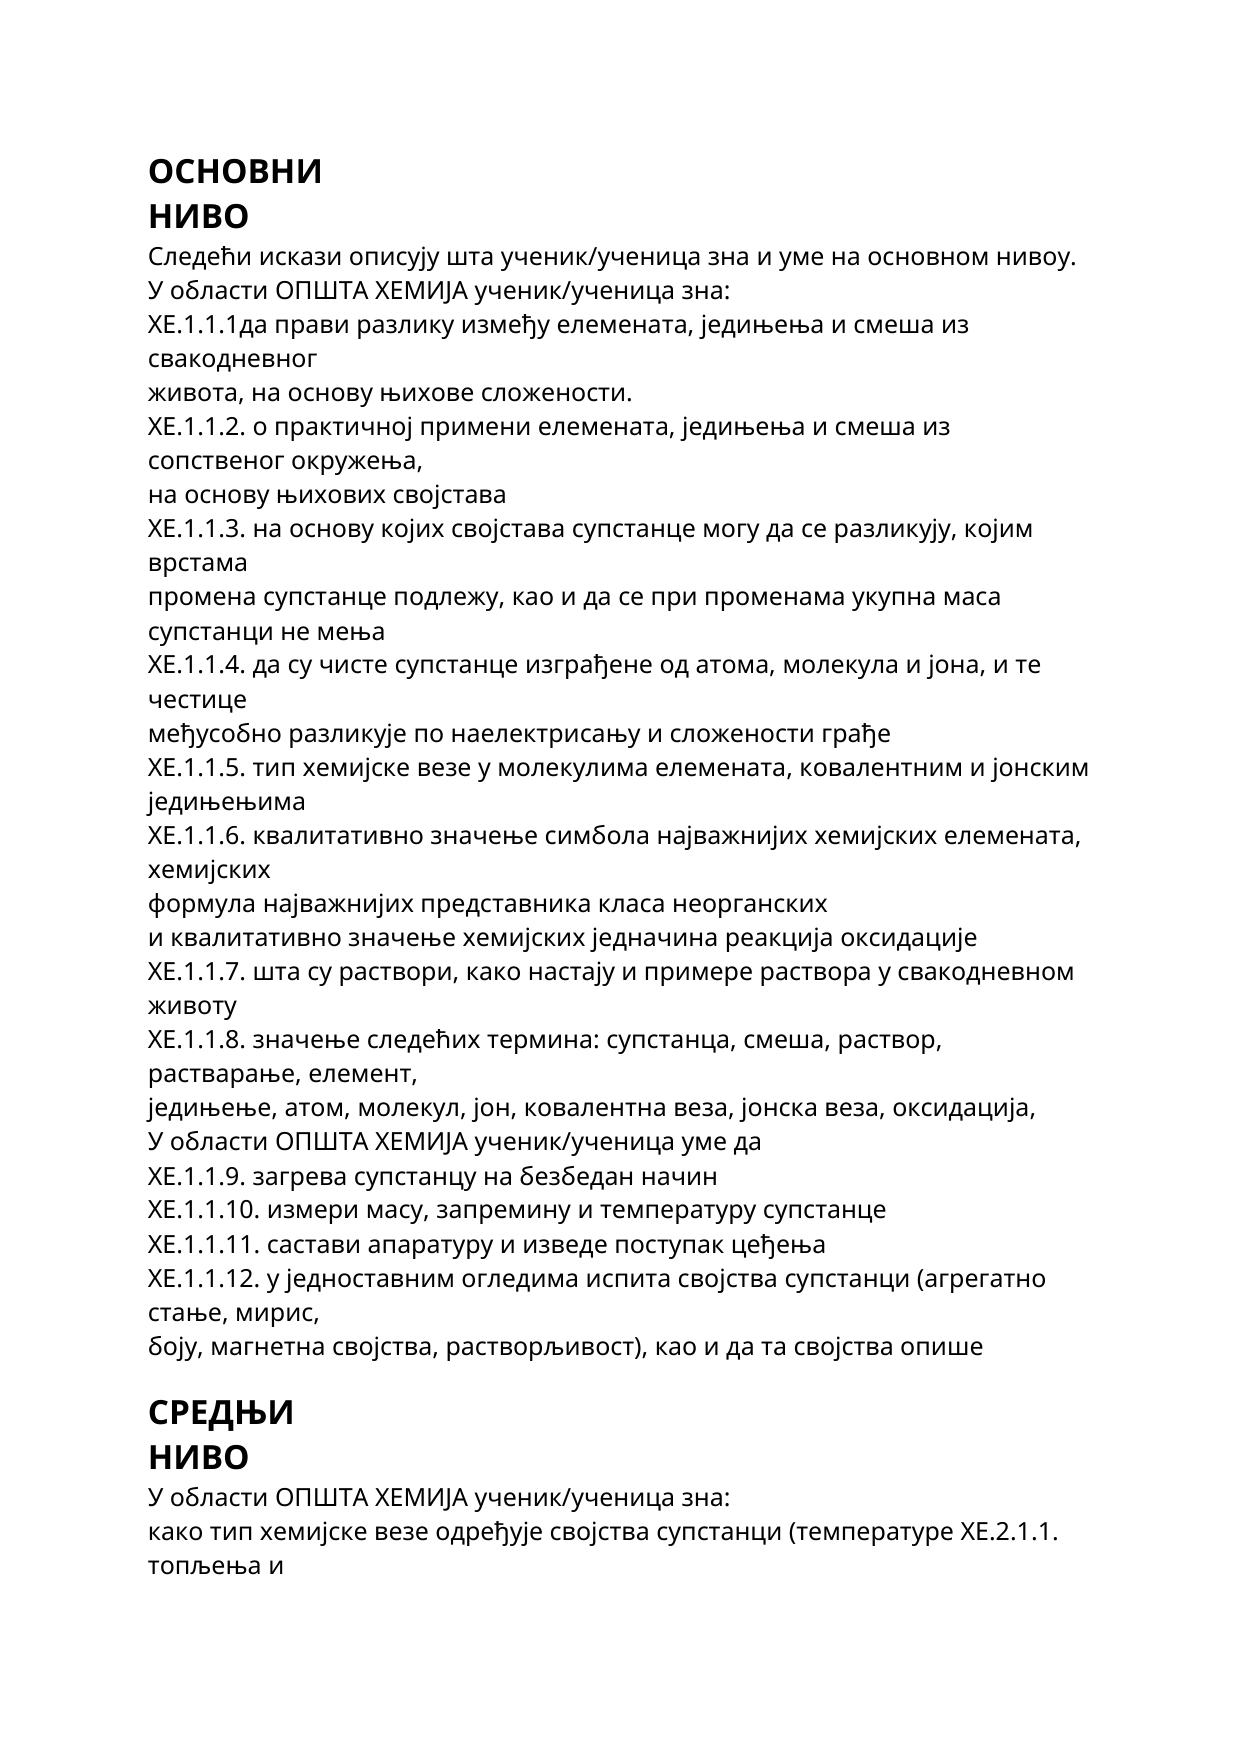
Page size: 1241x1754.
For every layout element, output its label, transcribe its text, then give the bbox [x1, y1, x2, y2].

text на основу њихових својстава [148, 477, 1093, 511]
text промена супстанце подлежу, као и да се при променама укупна маса [148, 579, 1093, 613]
text ХЕ.1.1.11. састави апаратуру и изведе поступак цеђења [148, 1226, 1093, 1260]
text једињењима [148, 783, 1093, 817]
text СРЕДЊИ [148, 1388, 1093, 1434]
text формула најважнијих представника класа неорганских [148, 886, 1093, 920]
text ХЕ.1.1.4. да су чисте супстанце изграђене од атома, молекула и јона, и те честице [148, 647, 1093, 715]
text ХЕ.1.1.6. квалитативно значење симбола најважнијих хемијских елемената, хемијских [148, 817, 1093, 886]
text ХЕ.1.1.5. тип хемијске везе у молекулима елемената, ковалентним и јонским [148, 749, 1093, 783]
text НИВО [148, 193, 1093, 238]
text У области ОПШТА ХЕМИЈА ученик/ученица зна: [148, 272, 1093, 307]
text ХЕ.1.1.1да прави разлику између елемената, једињења и смеша из свакодневног [148, 307, 1093, 375]
text НИВО [148, 1434, 1093, 1479]
text боју, магнетна својства, растворљивост), као и да та својства опише [148, 1328, 1093, 1362]
text и квалитативно значење хемијских једначина реакција оксидације [148, 920, 1093, 954]
text ХЕ.1.1.8. значење следећих термина: супстанца, смеша, раствор, растварање, елемент, [148, 1022, 1093, 1090]
text ХЕ.1.1.7. шта су раствори, како настају и примере раствора у свакодневном животу [148, 954, 1093, 1022]
text једињење, атом, молекул, јон, ковалентна веза, јонска веза, оксидација, [148, 1090, 1093, 1124]
text У области ОПШТA ХЕМИЈA ученик/ученица зна: [148, 1479, 1093, 1513]
text супстанци не мења [148, 613, 1093, 647]
text ОСНОВНИ [148, 148, 1093, 193]
text ХЕ.1.1.2. o практичној примени елемената, једињења и смеша из сопственог окружења, [148, 409, 1093, 477]
text ХЕ.1.1.9. загрева супстанцу на безбедан начин [148, 1158, 1093, 1192]
text У области ОПШТА ХЕМИЈА ученик/ученица уме да [148, 1124, 1093, 1158]
text ХЕ.1.1.12. у једноставним огледима испита својства супстанци (агрегатно стање, мирис, [148, 1260, 1093, 1328]
text међусобно разликује по наелектрисању и сложености грађе [148, 715, 1093, 749]
text како тип хемијске везе одређује својства супстанци (температуре ХЕ.2.1.1. топљења и [148, 1513, 1093, 1581]
text живота, на основу њихове сложености. [148, 375, 1093, 409]
text ХЕ.1.1.3. на основу којих својстава супстанце могу да се разликују, којим врстама [148, 511, 1093, 579]
text Следећи искази описују шта ученик/ученица зна и уме на oсновном нивоу. [148, 238, 1093, 272]
text ХЕ.1.1.10. измери масу, запремину и температуру супстанце [148, 1192, 1093, 1226]
